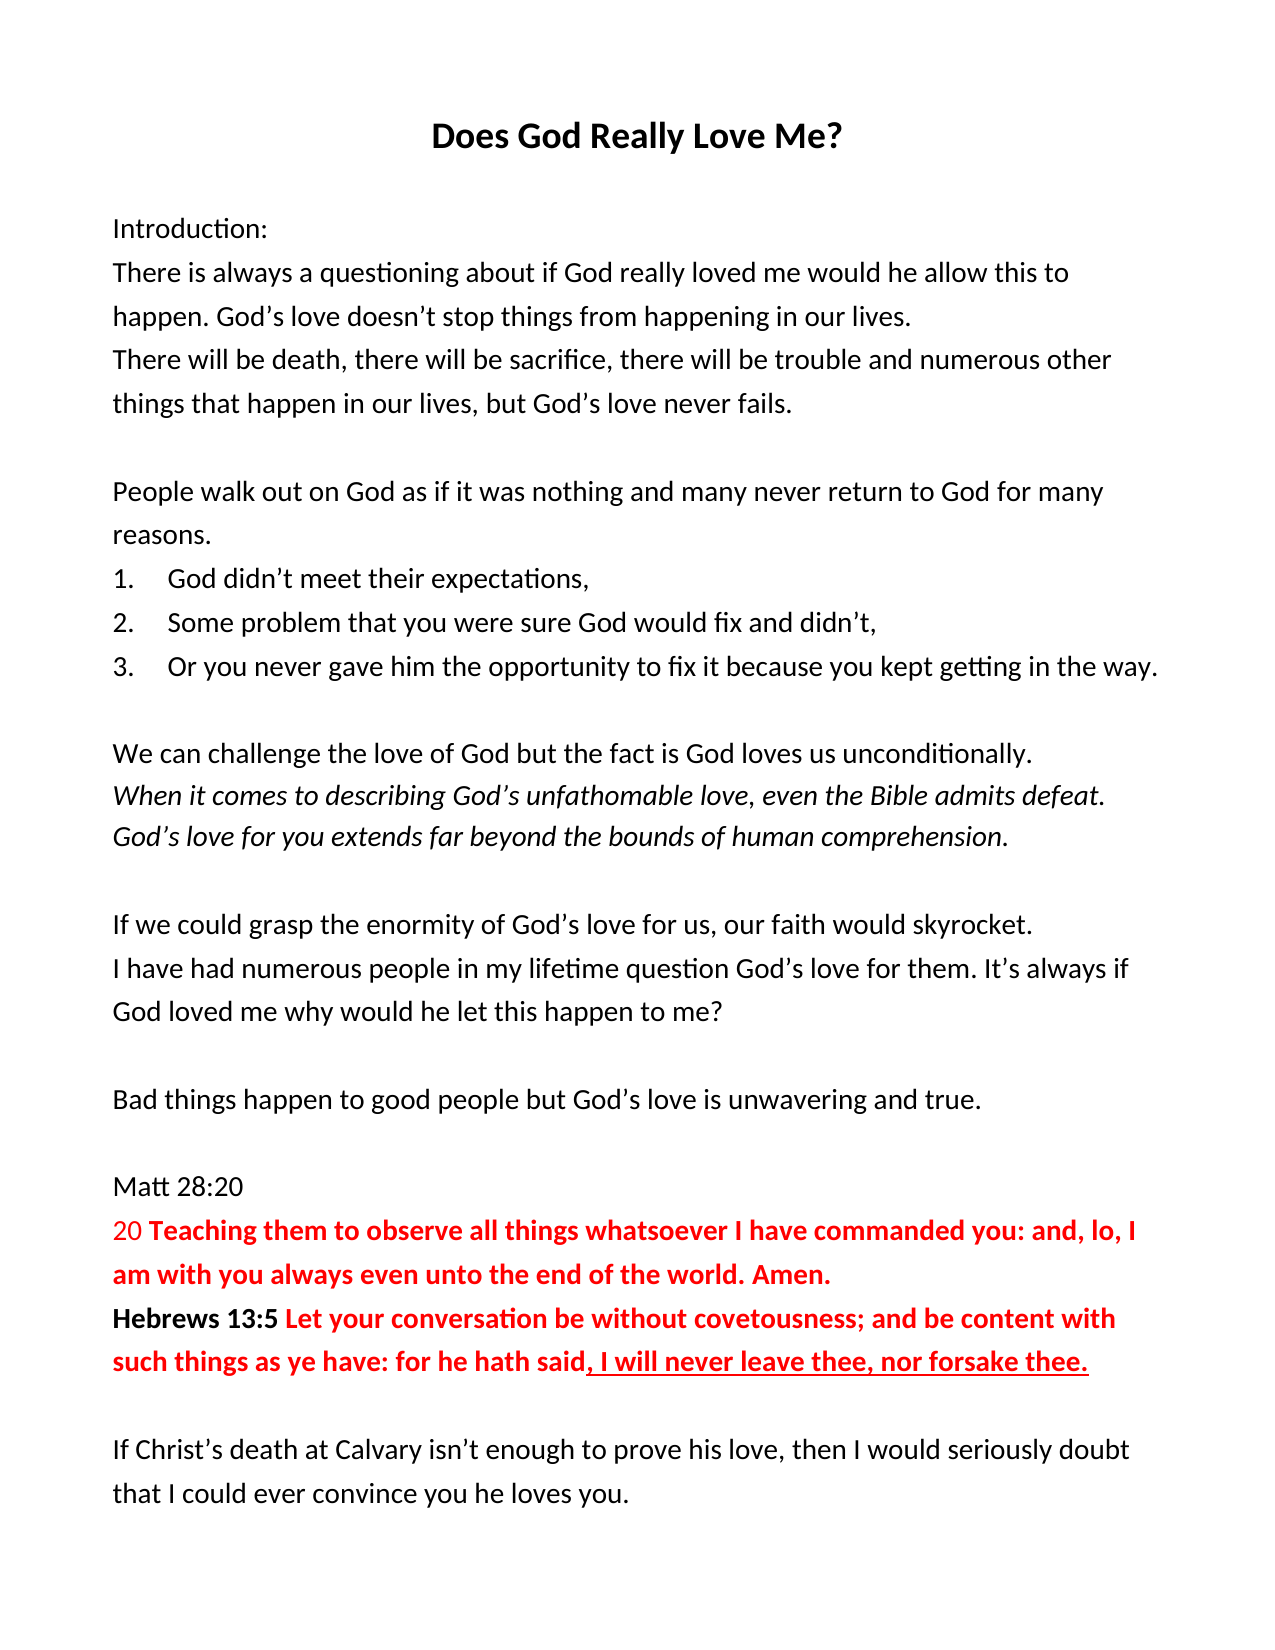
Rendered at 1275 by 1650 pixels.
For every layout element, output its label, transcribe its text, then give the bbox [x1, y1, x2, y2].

text There will be death, there will be sacrifice, there will be trouble and numerous other things that happen in our lives, but God’s love never fails. [112, 333, 1162, 421]
text Does God Really Love Me? [112, 112, 1162, 158]
text Matt 28:20 [112, 1160, 1162, 1204]
text I have had numerous people in my lifetime question God’s love for them. It’s always if God loved me why would he let this happen to me? [112, 942, 1162, 1029]
text People walk out on God as if it was nothing and many never return to God for many reasons. [112, 464, 1162, 552]
text We can challenge the love of God but the fact is God loves us unconditionally. [112, 727, 1162, 771]
text If Christ’s death at Calvary isn’t enough to prove his love, then I would seriously doubt that I could ever convince you he loves you. [112, 1423, 1162, 1510]
text 2. Some problem that you were sure God would fix and didn’t, [112, 596, 1162, 639]
text There is always a questioning about if God really loved me would he allow this to happen. God’s love doesn’t stop things from happening in our lives. [112, 246, 1162, 333]
text 1. God didn’t meet their expectations, [112, 552, 1162, 596]
text Introduction: [112, 202, 1162, 246]
text 3. Or you never gave him the opportunity to fix it because you kept getting in the way. [112, 639, 1162, 683]
text When it comes to describing God’s unfathomable love, even the Bible admits defeat. God’s love for you extends far beyond the bounds of human comprehension. [112, 771, 1162, 854]
text Bad things happen to good people but God’s love is unwavering and true. [112, 1073, 1162, 1117]
text 20 Teaching them to observe all things whatsoever I have commanded you: and, lo, I am with you always even unto the end of the world. Amen. [112, 1204, 1162, 1292]
text Hebrews 13:5 Let your conversation be without covetousness; and be content with such things as ye have: for he hath said, I will never leave thee, nor forsake thee. [112, 1292, 1162, 1379]
text If we could grasp the enormity of God’s love for us, our faith would skyrocket. [112, 898, 1162, 942]
